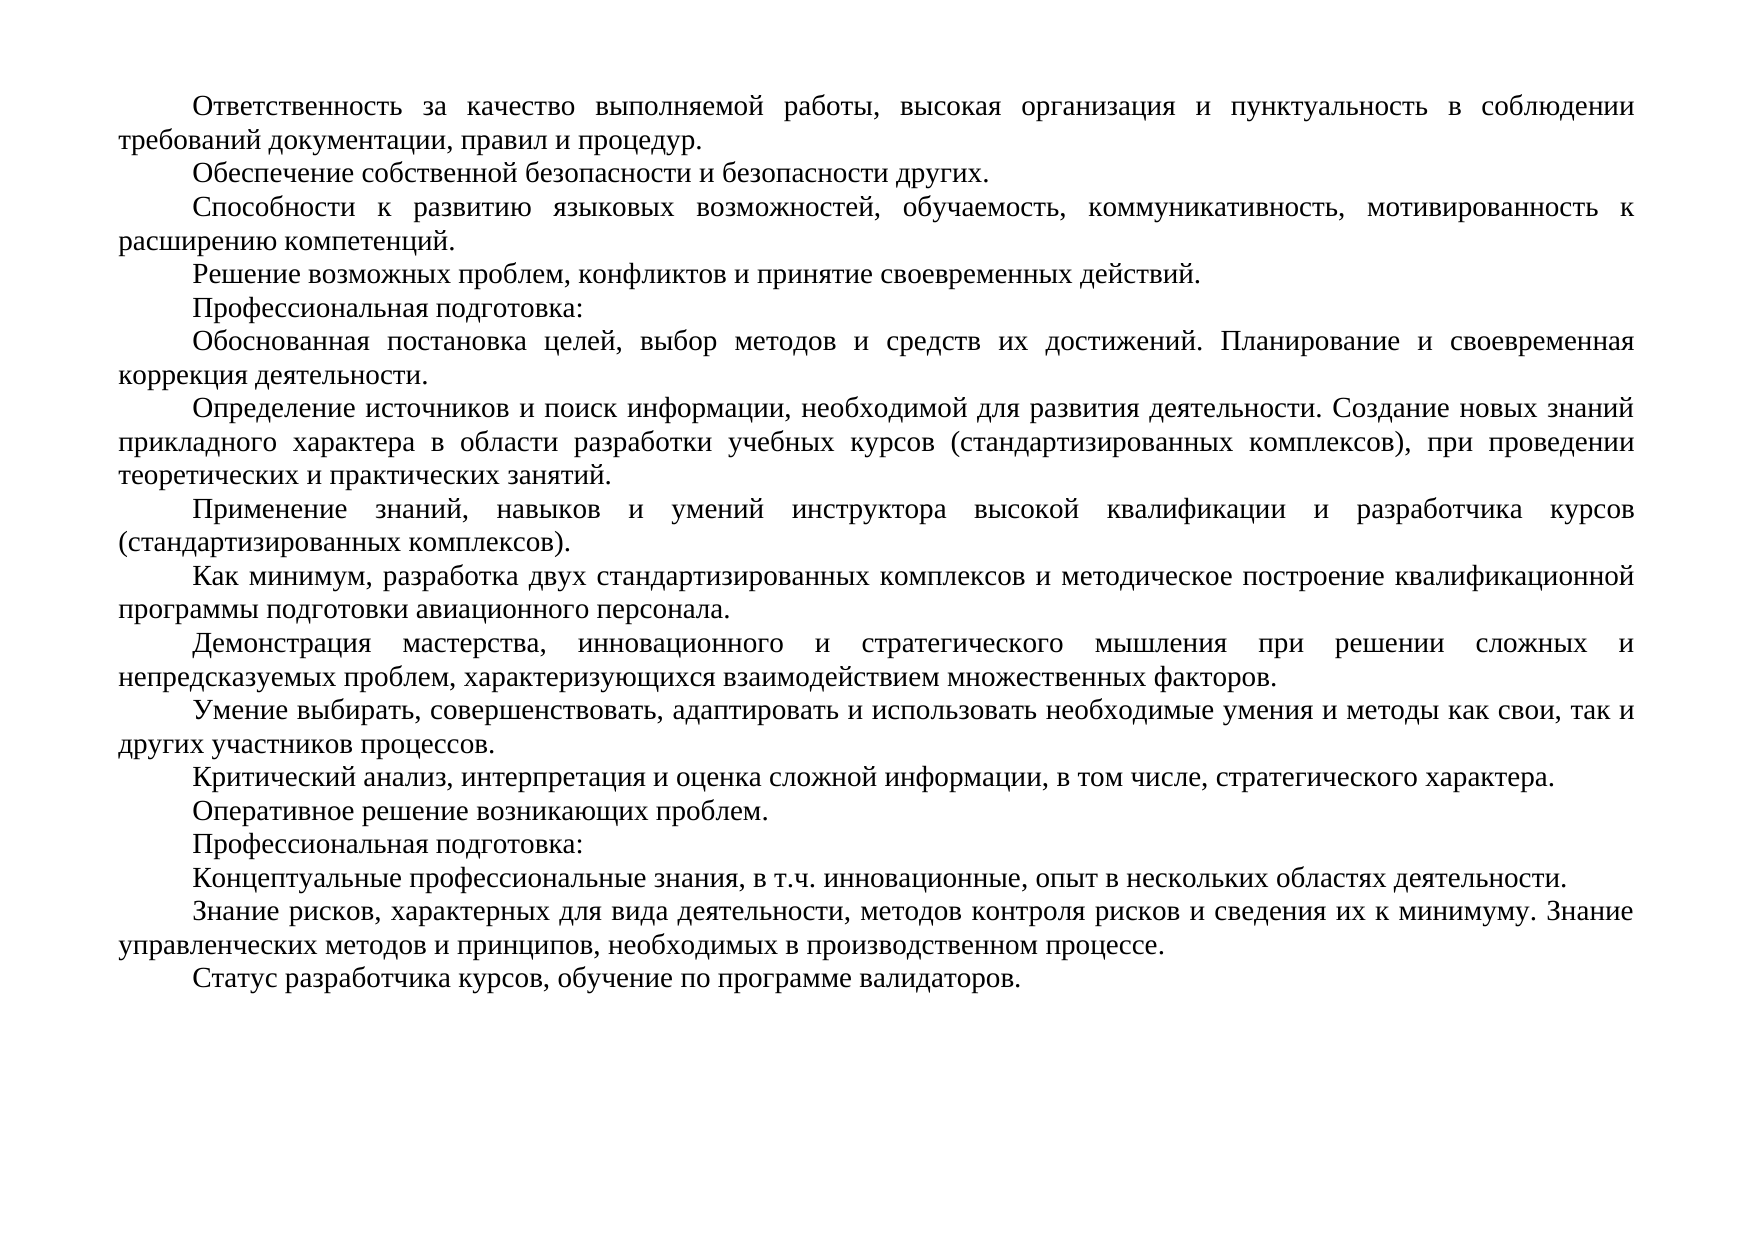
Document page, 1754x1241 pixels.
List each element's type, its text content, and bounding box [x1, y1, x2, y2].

text Применение знаний, навыков и умений инструктора высокой квалификации и разработчика курсов (стандартизированных комплексов). [118, 491, 1636, 558]
text Концептуальные профессиональные знания, в т.ч. инновационные, опыт в нескольких областях деятельности. [118, 860, 1636, 893]
text Умение выбирать, совершенствовать, адаптировать и использовать необходимые умения и методы как свои, так и других участников процессов. [118, 692, 1636, 759]
text Обеспечение собственной безопасности и безопасности других. [118, 156, 1636, 189]
text Профессиональная подготовка: [118, 826, 1636, 860]
text Оперативное решение возникающих проблем. [118, 793, 1636, 826]
text Профессиональная подготовка: [118, 290, 1636, 323]
text Решение возможных проблем, конфликтов и принятие своевременных действий. [118, 256, 1636, 290]
text Демонстрация мастерства, инновационного и стратегического мышления при решении сложных и непредсказуемых проблем, характеризующихся взаимодействием множественных факторов. [118, 625, 1636, 692]
text Знание рисков, характерных для вида деятельности, методов контроля рисков и сведения их к минимуму. Знание управленческих методов и принципов, необходимых в производственном процессе. [118, 893, 1636, 961]
text Способности к развитию языковых возможностей, обучаемость, коммуникативность, мотивированность к расширению компетенций. [118, 189, 1636, 256]
text Ответственность за качество выполняемой работы, высокая организация и пунктуальность в соблюдении требований документации, правил и процедур. [118, 88, 1636, 156]
text Как минимум, разработка двух стандартизированных комплексов и методическое построение квалификационной программы подготовки авиационного персонала. [118, 558, 1636, 625]
text Критический анализ, интерпретация и оценка сложной информации, в том числе, стратегического характера. [118, 759, 1636, 793]
text Статус разработчика курсов, обучение по программе валидаторов. [118, 961, 1636, 994]
text Обоснованная постановка целей, выбор методов и средств их достижений. Планирование и своевременная коррекция деятельности. [118, 323, 1636, 390]
text Определение источников и поиск информации, необходимой для развития деятельности. Создание новых знаний прикладного характера в области разработки учебных курсов (стандартизированных комплексов), при проведении теоретических и практических занятий. [118, 390, 1636, 491]
